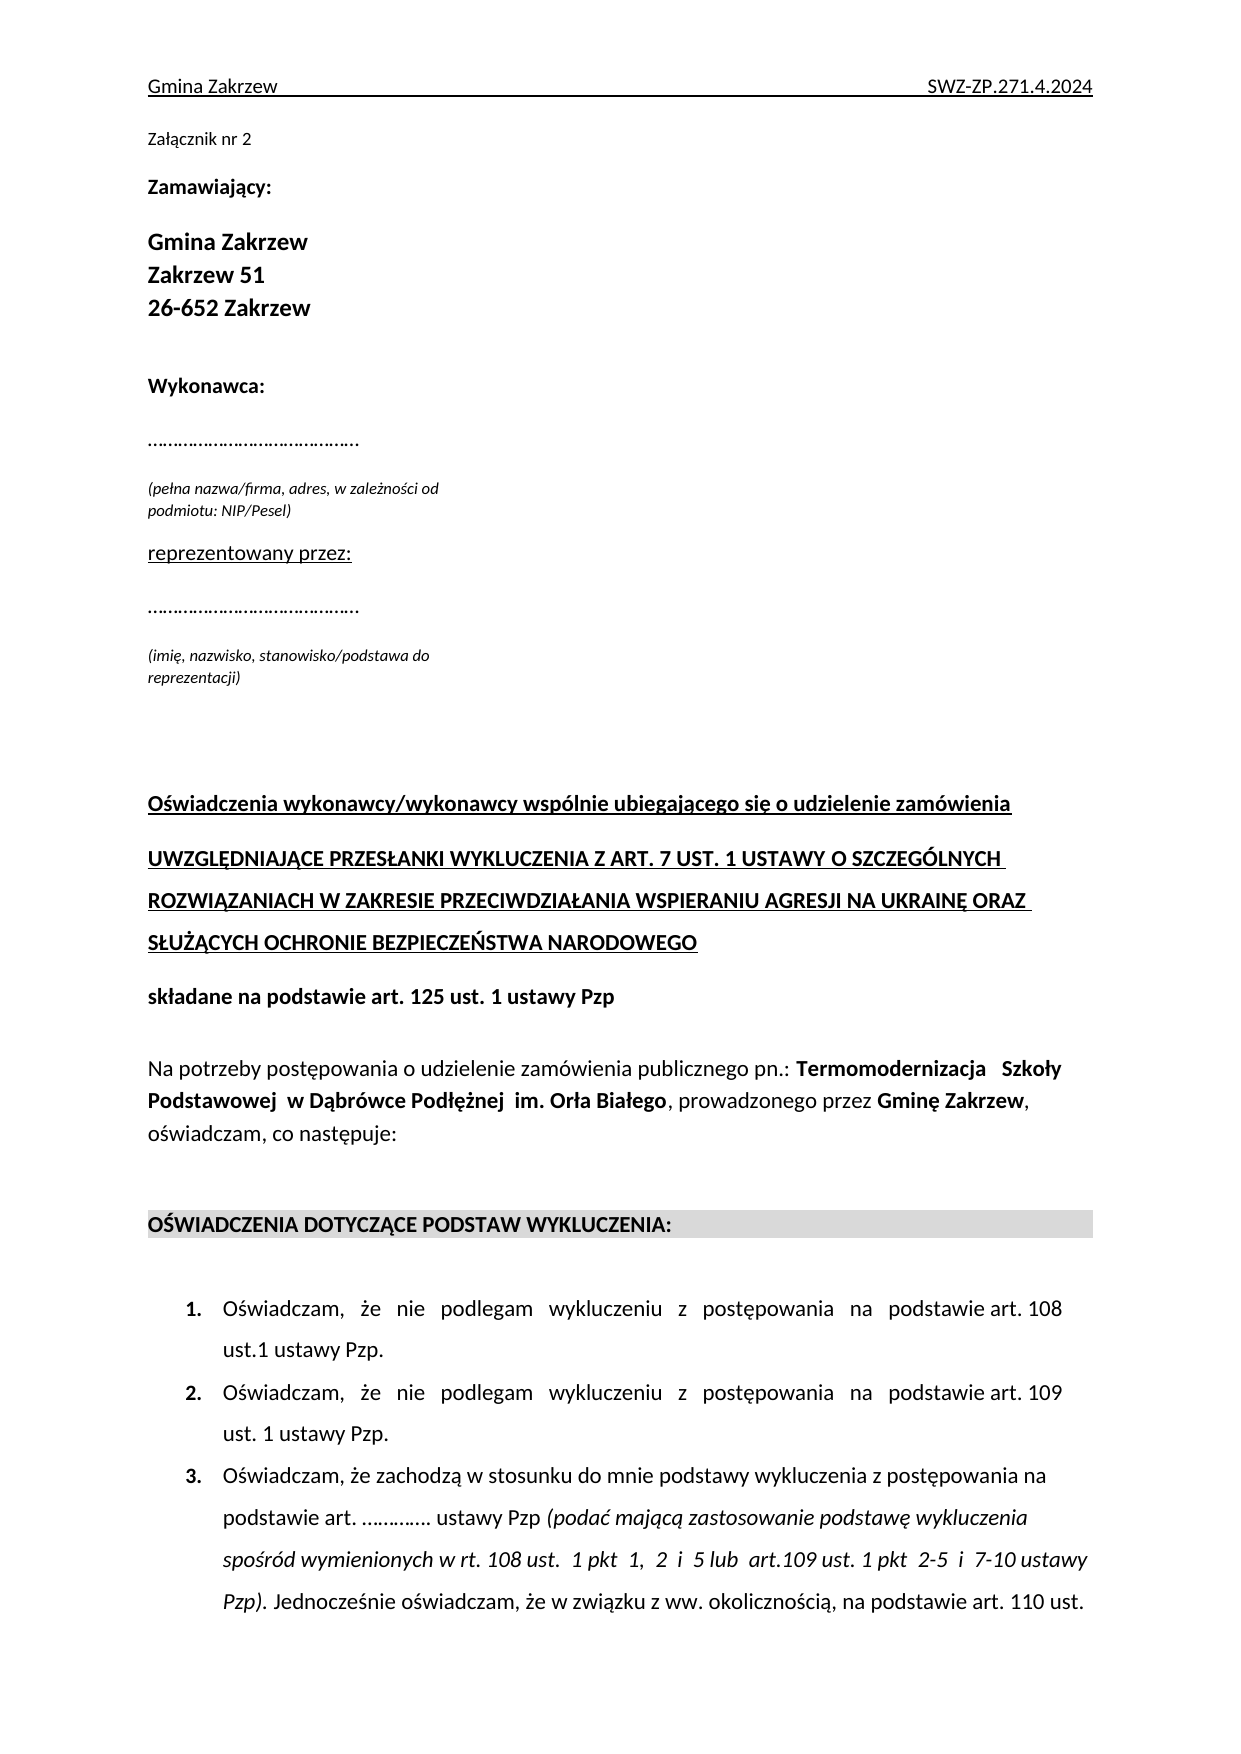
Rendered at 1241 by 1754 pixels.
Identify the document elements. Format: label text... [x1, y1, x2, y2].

text 26-652 Zakrzew [148, 292, 1093, 323]
text reprezentowany przez: [148, 539, 1093, 566]
text Gmina Zakrzew [148, 226, 1093, 257]
text Wykonawca: [148, 372, 1093, 399]
text OŚWIADCZENIA DOTYCZĄCE PODSTAW WYKLUCZENIA: [148, 1210, 1093, 1238]
text …………………………………… [148, 425, 472, 452]
text składane na podstawie art. 125 ust. 1 ustawy Pzp [148, 982, 1093, 1010]
text Zakrzew 51 [148, 259, 1093, 290]
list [185, 1462, 1093, 1616]
text (imię, nazwisko, stanowisko/podstawa do reprezentacji) [148, 646, 472, 688]
text UWZGLĘDNIAJĄCE PRZESŁANKI WYKLUCZENIA Z ART. 7 UST. 1 USTAWY o szczególnych rozwiązaniach w zakresie przeciwdziałania wspieraniu agresji na Ukrainę oraz służących ochronie bezpieczeństwa narodowego [148, 844, 1093, 956]
text …………………………………… [148, 592, 472, 619]
text Na potrzeby postępowania o udzielenie zamówienia publicznego pn.: Termomodernizacja Szkoły Podstawowej w Dąbrówce Podłężnej im. Orła Białego, prowadzonego przez Gminę Zakrzew, oświadczam, co następuje: [148, 1054, 1093, 1147]
text Załącznik nr 2 [148, 127, 1093, 150]
list Oświadczam, że nie podlegam wykluczeniu z postępowania na podstawie art. 108 ust.1 ustawy Pzp. [185, 1294, 1093, 1364]
text (pełna nazwa/firma, adres, w zależności od podmiotu: NIP/Pesel) [148, 479, 472, 521]
text Oświadczenia wykonawcy/wykonawcy wspólnie ubiegającego się o udzielenie zamówienia [148, 789, 1093, 817]
text Zamawiający: [148, 173, 1093, 200]
list Oświadczam, że nie podlegam wykluczeniu z postępowania na podstawie art. 109 ust. 1 ustawy Pzp. [185, 1378, 1093, 1448]
